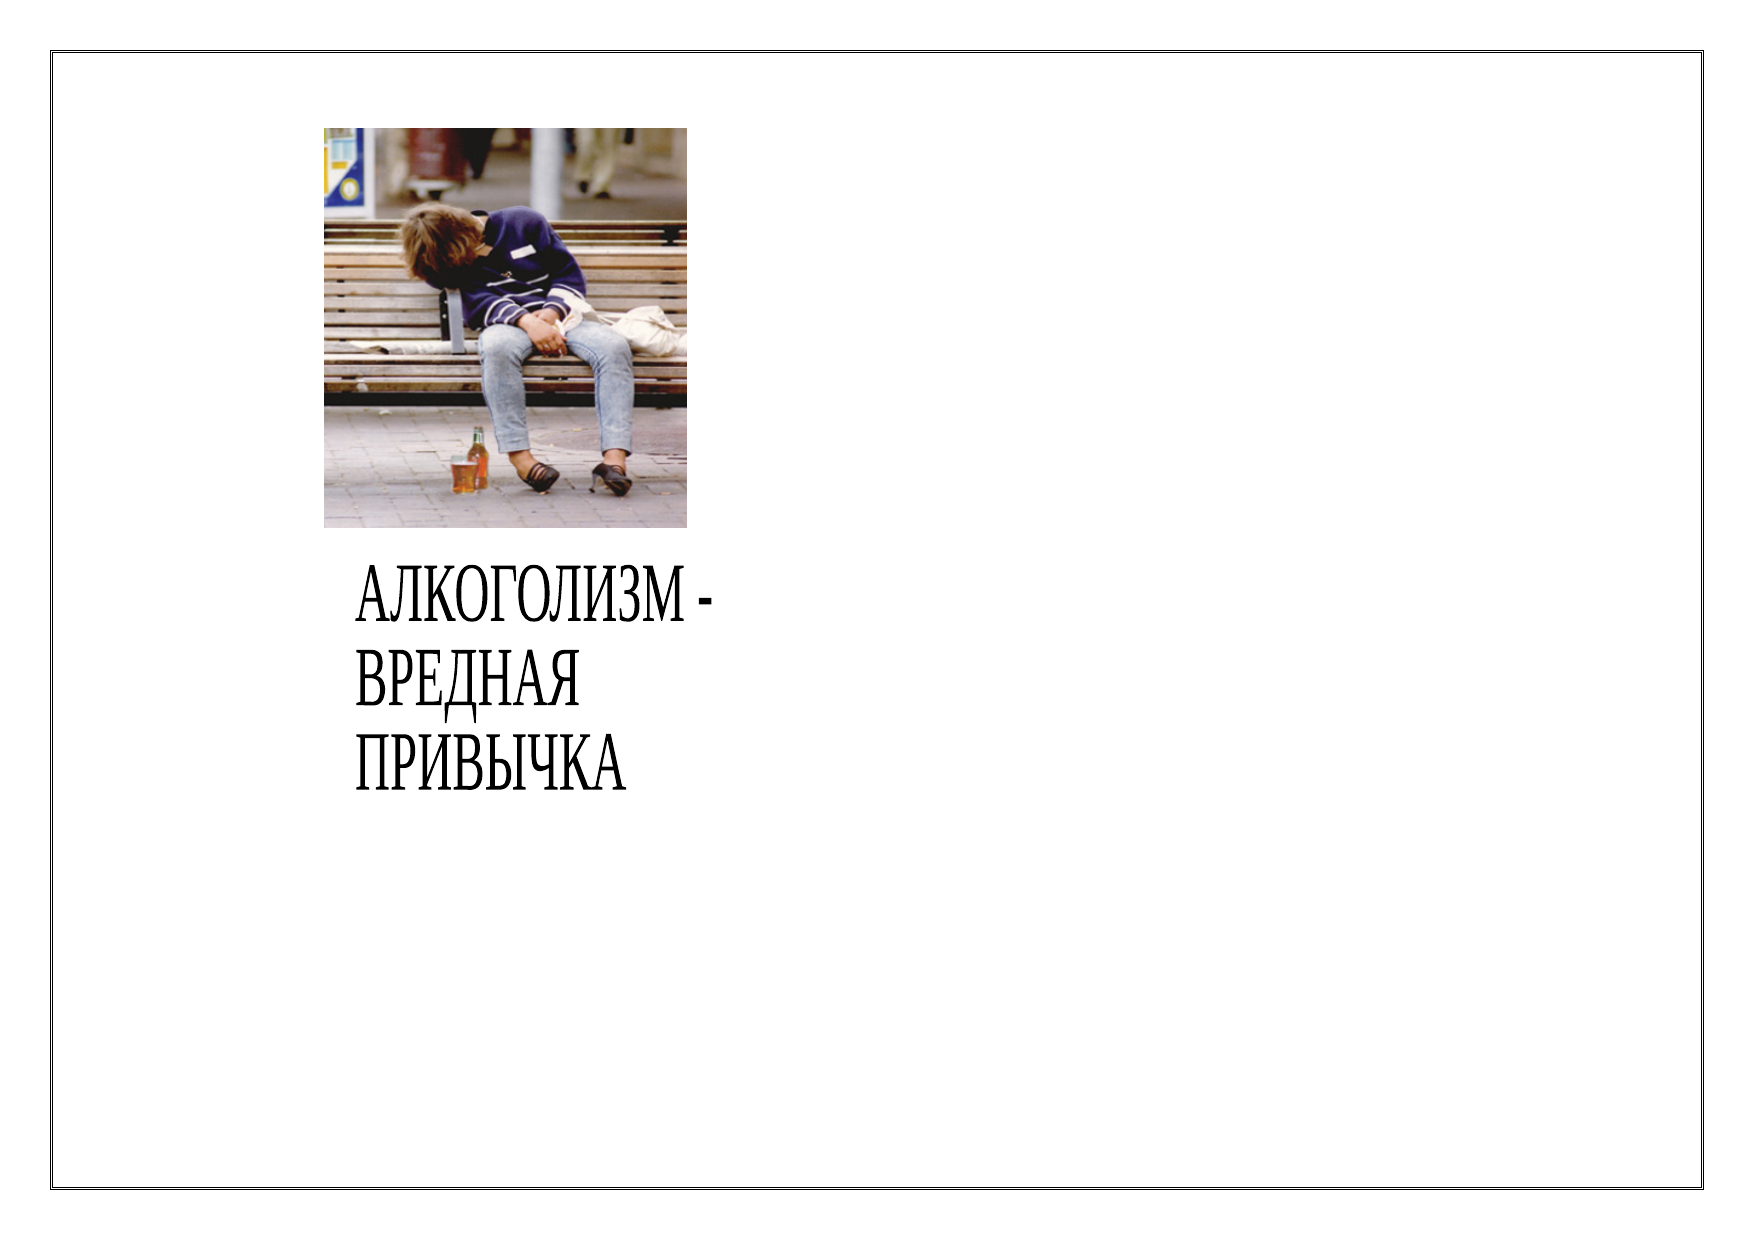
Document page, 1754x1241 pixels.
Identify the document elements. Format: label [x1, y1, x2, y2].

picture [324, 128, 687, 528]
